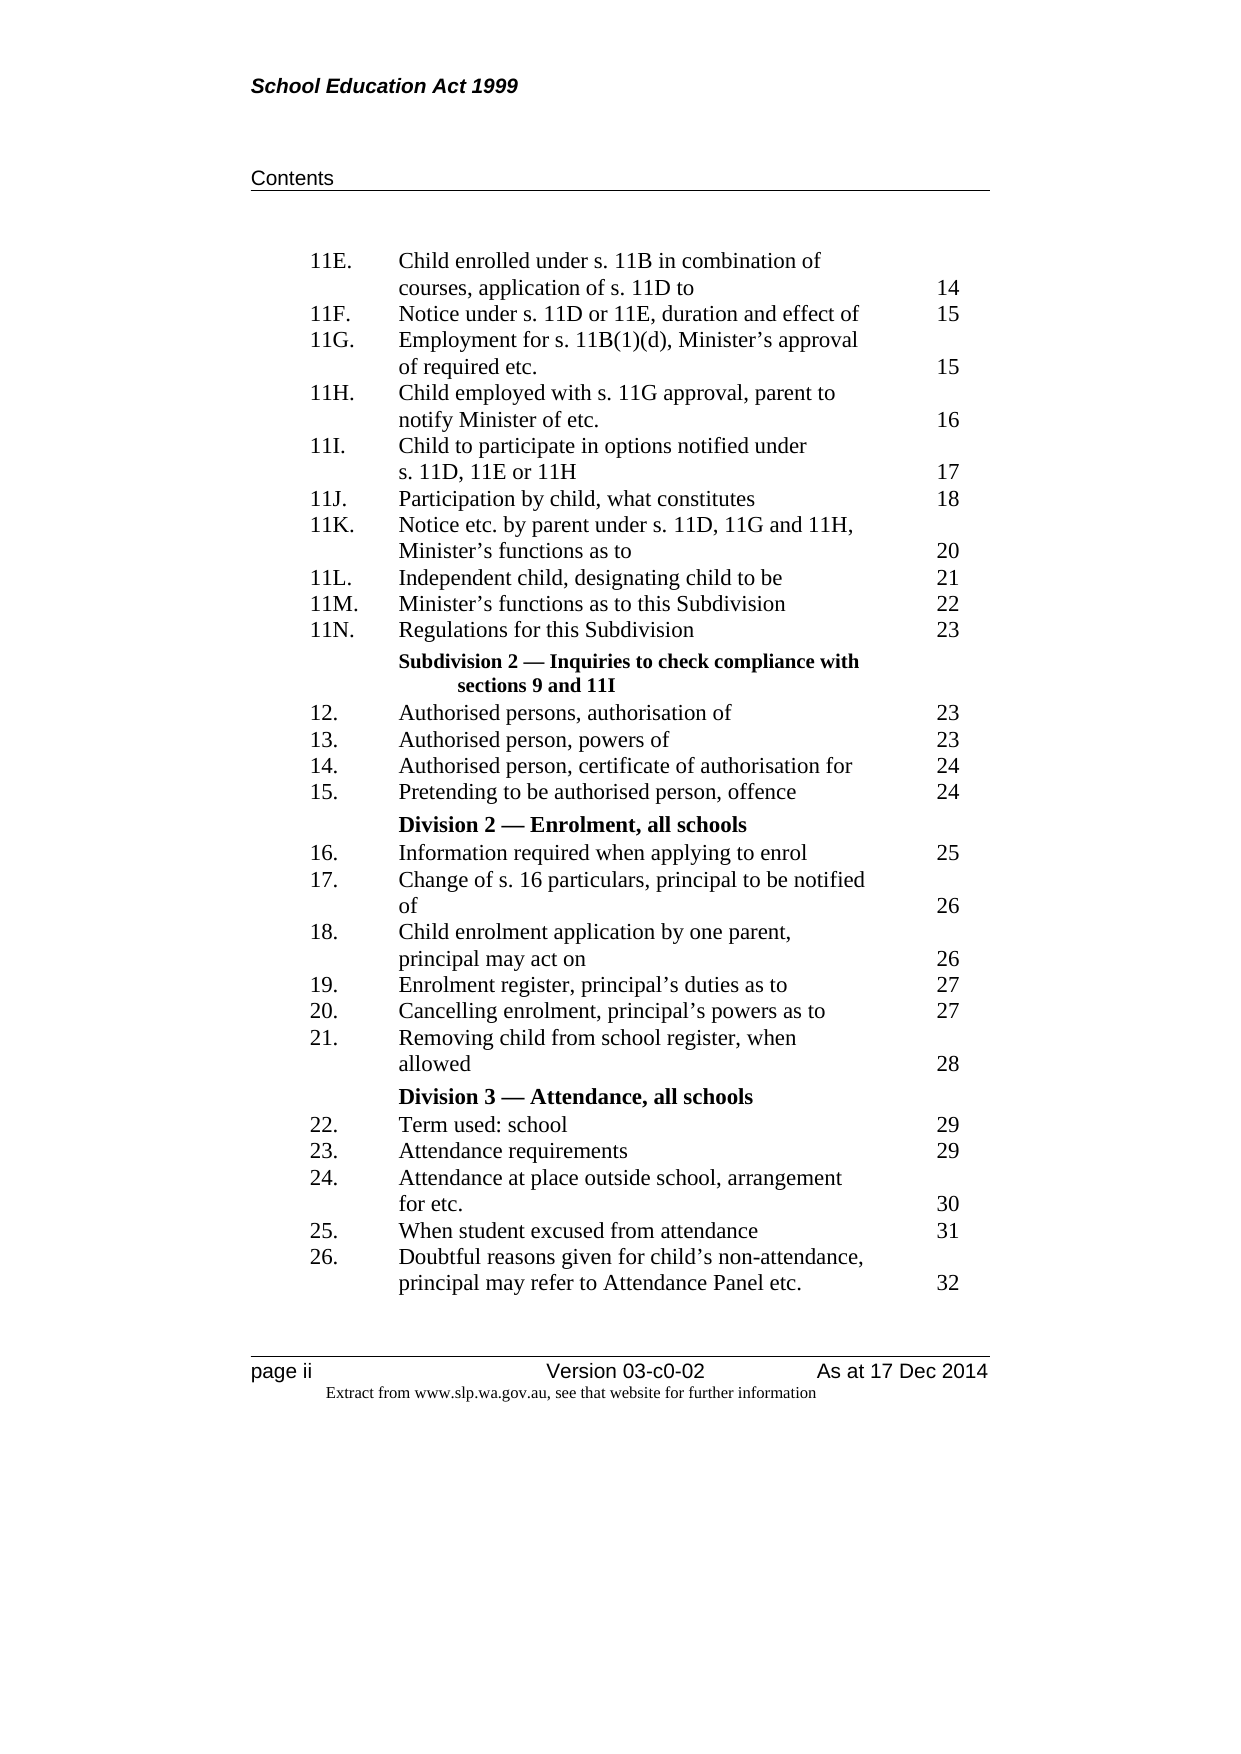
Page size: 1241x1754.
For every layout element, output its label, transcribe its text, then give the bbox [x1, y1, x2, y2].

text Subdivision 2 — Inquiries to check compliance with sections 9 and 11I [398, 649, 872, 697]
text 11M. Minister’s functions as to this Subdivision 22 [309, 590, 872, 616]
text 17. Change of s. 16 particulars, principal to be notified of 26 [309, 866, 872, 918]
text 11N. Regulations for this Subdivision 23 [309, 616, 872, 643]
text 13. Authorised person, powers of 23 [309, 726, 872, 752]
text 11J. Participation by child, what constitutes 18 [309, 485, 872, 511]
text 14. Authorised person, certificate of authorisation for 24 [309, 752, 872, 778]
text Division 2 — Enrolment, all schools [398, 811, 872, 837]
text 23. Attendance requirements 29 [309, 1138, 872, 1164]
text 15. Pretending to be authorised person, offence 24 [309, 778, 872, 805]
text 11L. Independent child, designating child to be 21 [309, 564, 872, 590]
text 24. Attendance at place outside school, arrangement for etc. 30 [309, 1164, 872, 1217]
text Division 3 — Attendance, all schools [398, 1083, 872, 1109]
text 11H. Child employed with s. 11G approval, parent to notify Minister of etc. 16 [309, 379, 872, 432]
text 22. Term used: school 29 [309, 1111, 872, 1138]
text 21. Removing child from school register, when allowed 28 [309, 1024, 872, 1077]
text 20. Cancelling enrolment, principal’s powers as to 27 [309, 997, 872, 1024]
text 19. Enrolment register, principal’s duties as to 27 [309, 971, 872, 997]
text 26. Doubtful reasons given for child’s non-attendance, principal may refer to Attendance Panel etc. 32 [309, 1243, 872, 1296]
text 18. Child enrolment application by one parent, principal may act on 26 [309, 918, 872, 971]
text 11F. Notice under s. 11D or 11E, duration and effect of 15 [309, 300, 872, 327]
text 12. Authorised persons, authorisation of 23 [309, 699, 872, 726]
text 11I. Child to participate in options notified under s. 11D, 11E or 11H 17 [309, 432, 872, 485]
text 11K. Notice etc. by parent under s. 11D, 11G and 11H, Minister’s functions as to 20 [309, 511, 872, 564]
text 11G. Employment for s. 11B(1)(d), Minister’s approval of required etc. 15 [309, 327, 872, 379]
text 11E. Child enrolled under s. 11B in combination of courses, application of s. 11D to 14 [309, 247, 872, 300]
text 25. When student excused from attendance 31 [309, 1217, 872, 1243]
text 16. Information required when applying to enrol 25 [309, 839, 872, 866]
